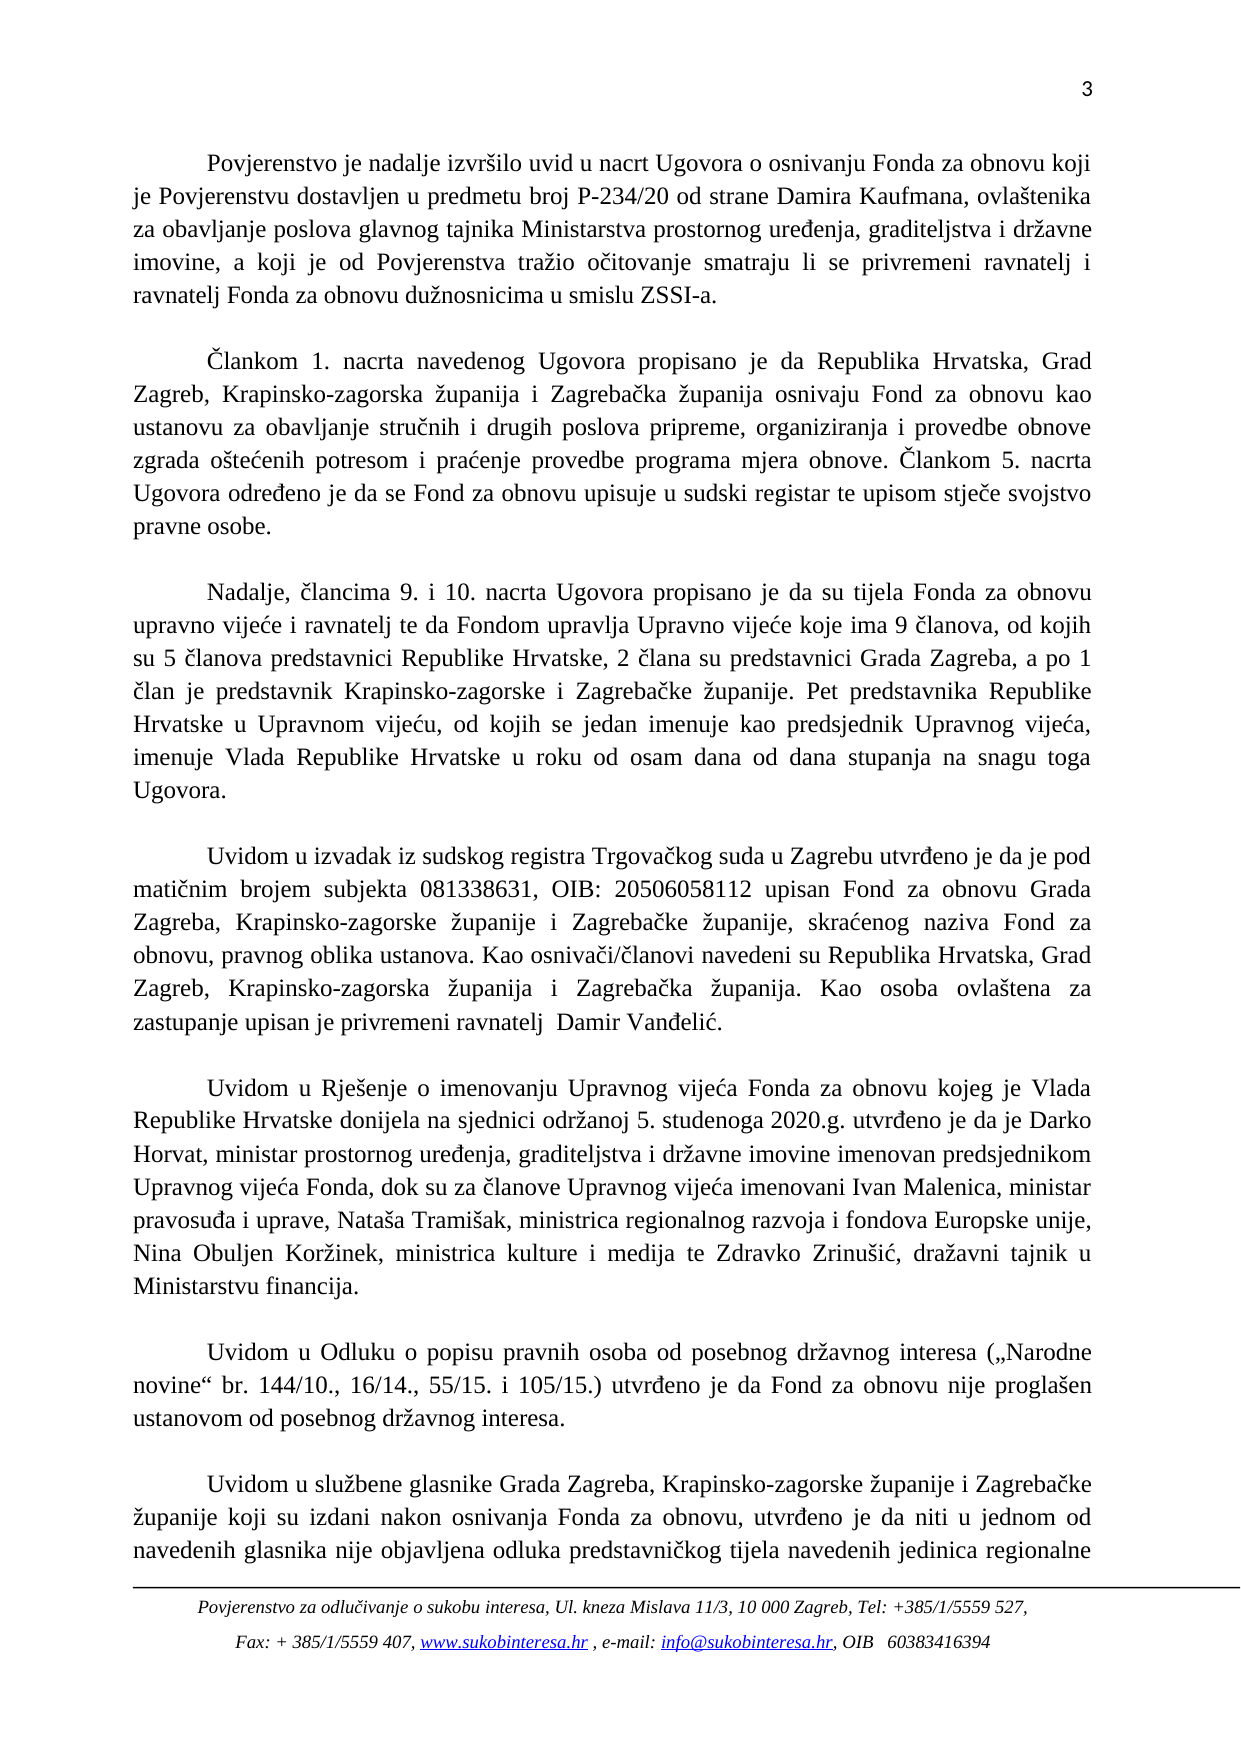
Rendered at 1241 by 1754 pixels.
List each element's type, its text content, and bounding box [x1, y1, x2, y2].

text Člankom 1. nacrta navedenog Ugovora propisano je da Republika Hrvatska, Grad Zagreb, Krapinsko-zagorska županija i Zagrebačka županija osnivaju Fond za obnovu kao ustanovu za obavljanje stručnih i drugih poslova pripreme, organiziranja i provedbe obnove zgrada oštećenih potresom i praćenje provedbe programa mjera obnove. Člankom 5. nacrta Ugovora određeno je da se Fond za obnovu upisuje u sudski registar te upisom stječe svojstvo pravne osobe. [133, 346, 1092, 540]
text Uvidom u Odluku o popisu pravnih osoba od posebnog državnog interesa („Narodne novine“ br. 144/10., 16/14., 55/15. i 105/15.) utvrđeno je da Fond za obnovu nije proglašen ustanovom od posebnog državnog interesa. [133, 1337, 1092, 1432]
text Uvidom u izvadak iz sudskog registra Trgovačkog suda u Zagrebu utvrđeno je da je pod matičnim brojem subjekta 081338631, OIB: 20506058112 upisan Fond za obnovu Grada Zagreba, Krapinsko-zagorske županije i Zagrebačke županije, skraćenog naziva Fond za obnovu, pravnog oblika ustanova. Kao osnivači/članovi navedeni su Republika Hrvatska, Grad Zagreb, Krapinsko-zagorska županija i Zagrebačka županija. Kao osoba ovlaštena za zastupanje upisan je privremeni ravnatelj Damir Vanđelić. [133, 841, 1092, 1035]
text Uvidom u Rješenje o imenovanju Upravnog vijeća Fonda za obnovu kojeg je Vlada Republike Hrvatske donijela na sjednici održanoj 5. studenoga 2020.g. utvrđeno je da je Darko Horvat, ministar prostornog uređenja, graditeljstva i državne imovine imenovan predsjednikom Upravnog vijeća Fonda, dok su za članove Upravnog vijeća imenovani Ivan Malenica, ministar pravosuđa i uprave, Nataša Tramišak, ministrica regionalnog razvoja i fondova Europske unije, Nina Obuljen Koržinek, ministrica kulture i medija te Zdravko Zrinušić, dražavni tajnik u Ministarstvu financija. [133, 1073, 1092, 1299]
text Povjerenstvo je nadalje izvršilo uvid u nacrt Ugovora o osnivanju Fonda za obnovu koji je Povjerenstvu dostavljen u predmetu broj P-234/20 od strane Damira Kaufmana, ovlaštenika za obavljanje poslova glavnog tajnika Ministarstva prostornog uređenja, graditeljstva i državne imovine, a koji je od Povjerenstva tražio očitovanje smatraju li se privremeni ravnatelj i ravnatelj Fonda za obnovu dužnosnicima u smislu ZSSI-a. [133, 148, 1092, 308]
text Nadalje, člancima 9. i 10. nacrta Ugovora propisano je da su tijela Fonda za obnovu upravno vijeće i ravnatelj te da Fondom upravlja Upravno vijeće koje ima 9 članova, od kojih su 5 članova predstavnici Republike Hrvatske, 2 člana su predstavnici Grada Zagreba, a po 1 član je predstavnik Krapinsko-zagorske i Zagrebačke županije. Pet predstavnika Republike Hrvatske u Upravnom vijeću, od kojih se jedan imenuje kao predsjednik Upravnog vijeća, imenuje Vlada Republike Hrvatske u roku od osam dana od dana stupanja na snagu toga Ugovora. [133, 577, 1092, 804]
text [133, 1469, 1092, 1564]
